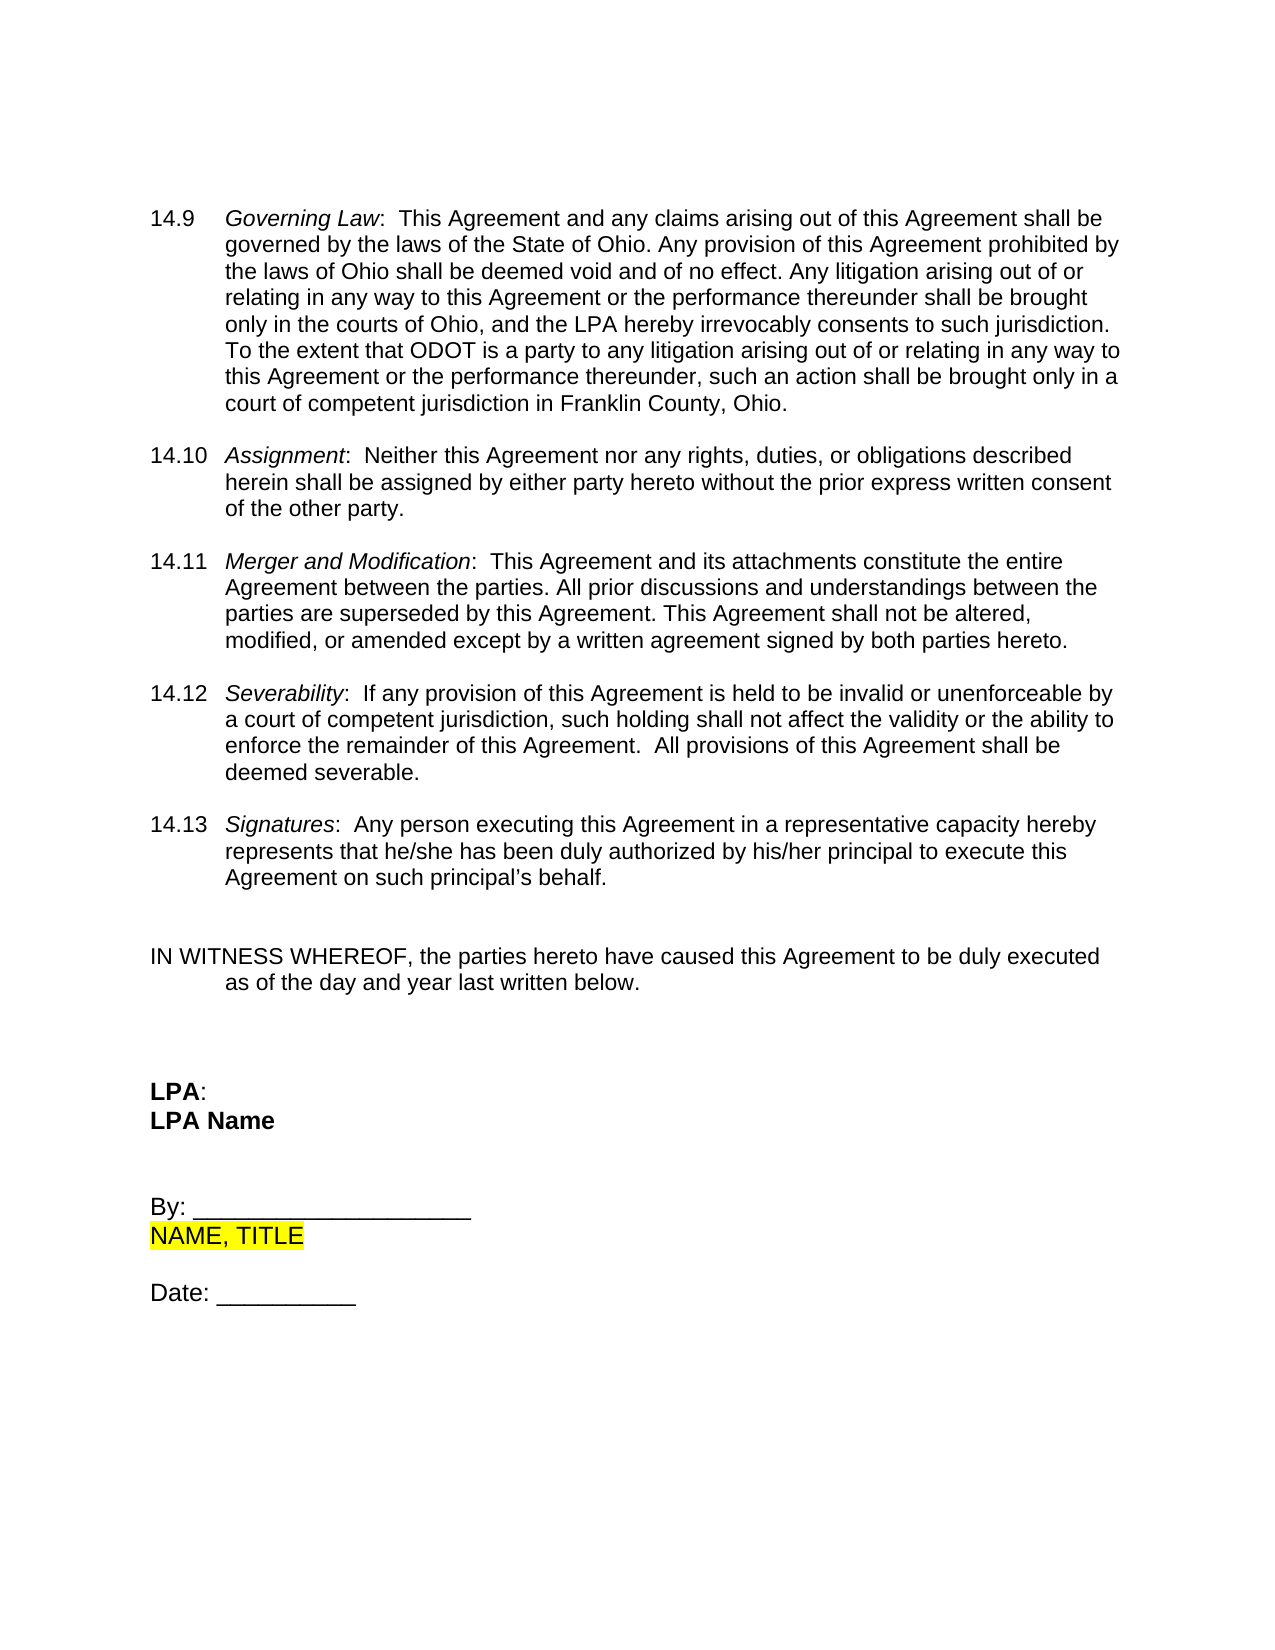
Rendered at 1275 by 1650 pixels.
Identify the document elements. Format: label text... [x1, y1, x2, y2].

text 14.9 Governing Law: This Agreement and any claims arising out of this Agreement shall be governed by the laws of the State of Ohio. Any provision of this Agreement prohibited by the laws of shall be deemed void and of no effect. Any litigation arising out of or relating in any way to this Agreement or the performance thereunder shall be brought only in the courts of , and the LPA hereby irrevocably consents to such jurisdiction. To the extent that ODOT is a party to any litigation arising out of or relating in any way to this Agreement or the performance thereunder, such an action shall be brought only in a court of competent jurisdiction in Franklin County, Ohio. [150, 205, 1125, 416]
text 14.10 Assignment: Neither this Agreement nor any rights, duties, or obligations described herein shall be assigned by either party hereto without the prior express written consent of the other party. [150, 442, 1125, 521]
text IN WITNESS WHEREOF, the parties hereto have caused this Agreement to be duly executed as of the day and year last written below. [150, 943, 1125, 996]
text Date: __________ [150, 1278, 1125, 1307]
text LPA: [150, 1077, 1125, 1106]
text By: ____________________ [150, 1192, 1125, 1221]
text 14.11 Merger and Modification: This Agreement and its attachments constitute the entire Agreement between the parties. All prior discussions and understandings between the parties are superseded by this Agreement. This Agreement shall not be altered, modified, or amended except by a written agreement signed by both parties hereto. [150, 548, 1125, 653]
text 14.13 Signatures: Any person executing this Agreement in a representative capacity hereby represents that he/she has been duly authorized by his/her principal to execute this Agreement on such principal’s behalf. [150, 811, 1125, 890]
text 14.12 Severability: If any provision of this Agreement is held to be invalid or unenforceable by a court of competent jurisdiction, such holding shall not affect the validity or the ability to enforce the remainder of this Agreement. All provisions of this Agreement shall be deemed severable. [150, 679, 1125, 785]
